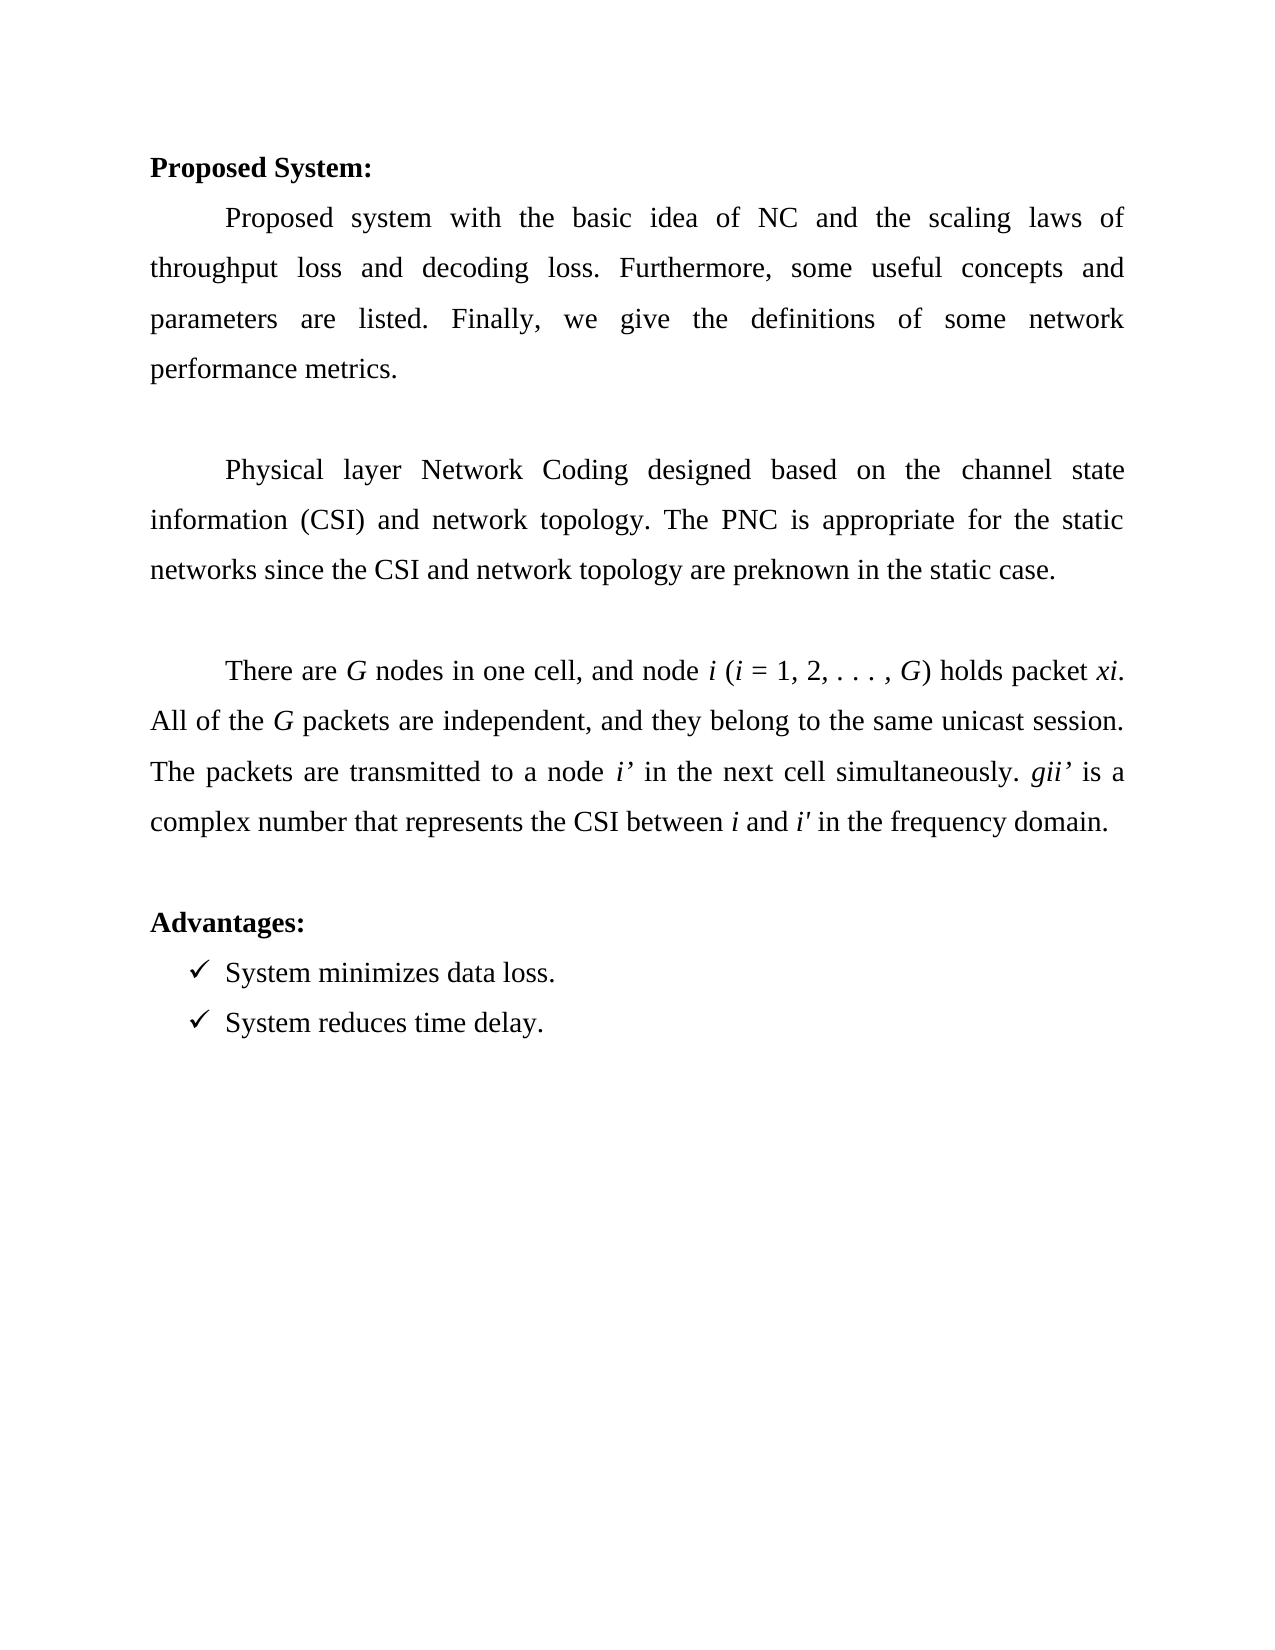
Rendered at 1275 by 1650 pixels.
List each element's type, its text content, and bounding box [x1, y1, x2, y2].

text Proposed system with the basic idea of NC and the scaling laws of throughput loss and decoding loss. Furthermore, some useful concepts and parameters are listed. Finally, we give the definitions of some network performance metrics. [150, 200, 1125, 385]
list System minimizes data loss. [187, 955, 1125, 989]
list System reduces time delay. [187, 1005, 1125, 1039]
text There are G nodes in one cell, and node i (i = 1, 2, . . . , G) holds packet xi. All of the G packets are independent, and they belong to the same unicast session. The packets are transmitted to a node i’ in the next cell simultaneously. gii’ is a complex number that represents the CSI between i and i' in the frequency domain. [150, 653, 1125, 838]
text Advantages: [150, 905, 1125, 938]
text Physical layer Network Coding designed based on the channel state information (CSI) and network topology. The PNC is appropriate for the static networks since the CSI and network topology are preknown in the static case. [150, 452, 1125, 586]
text Proposed System: [150, 150, 1125, 183]
